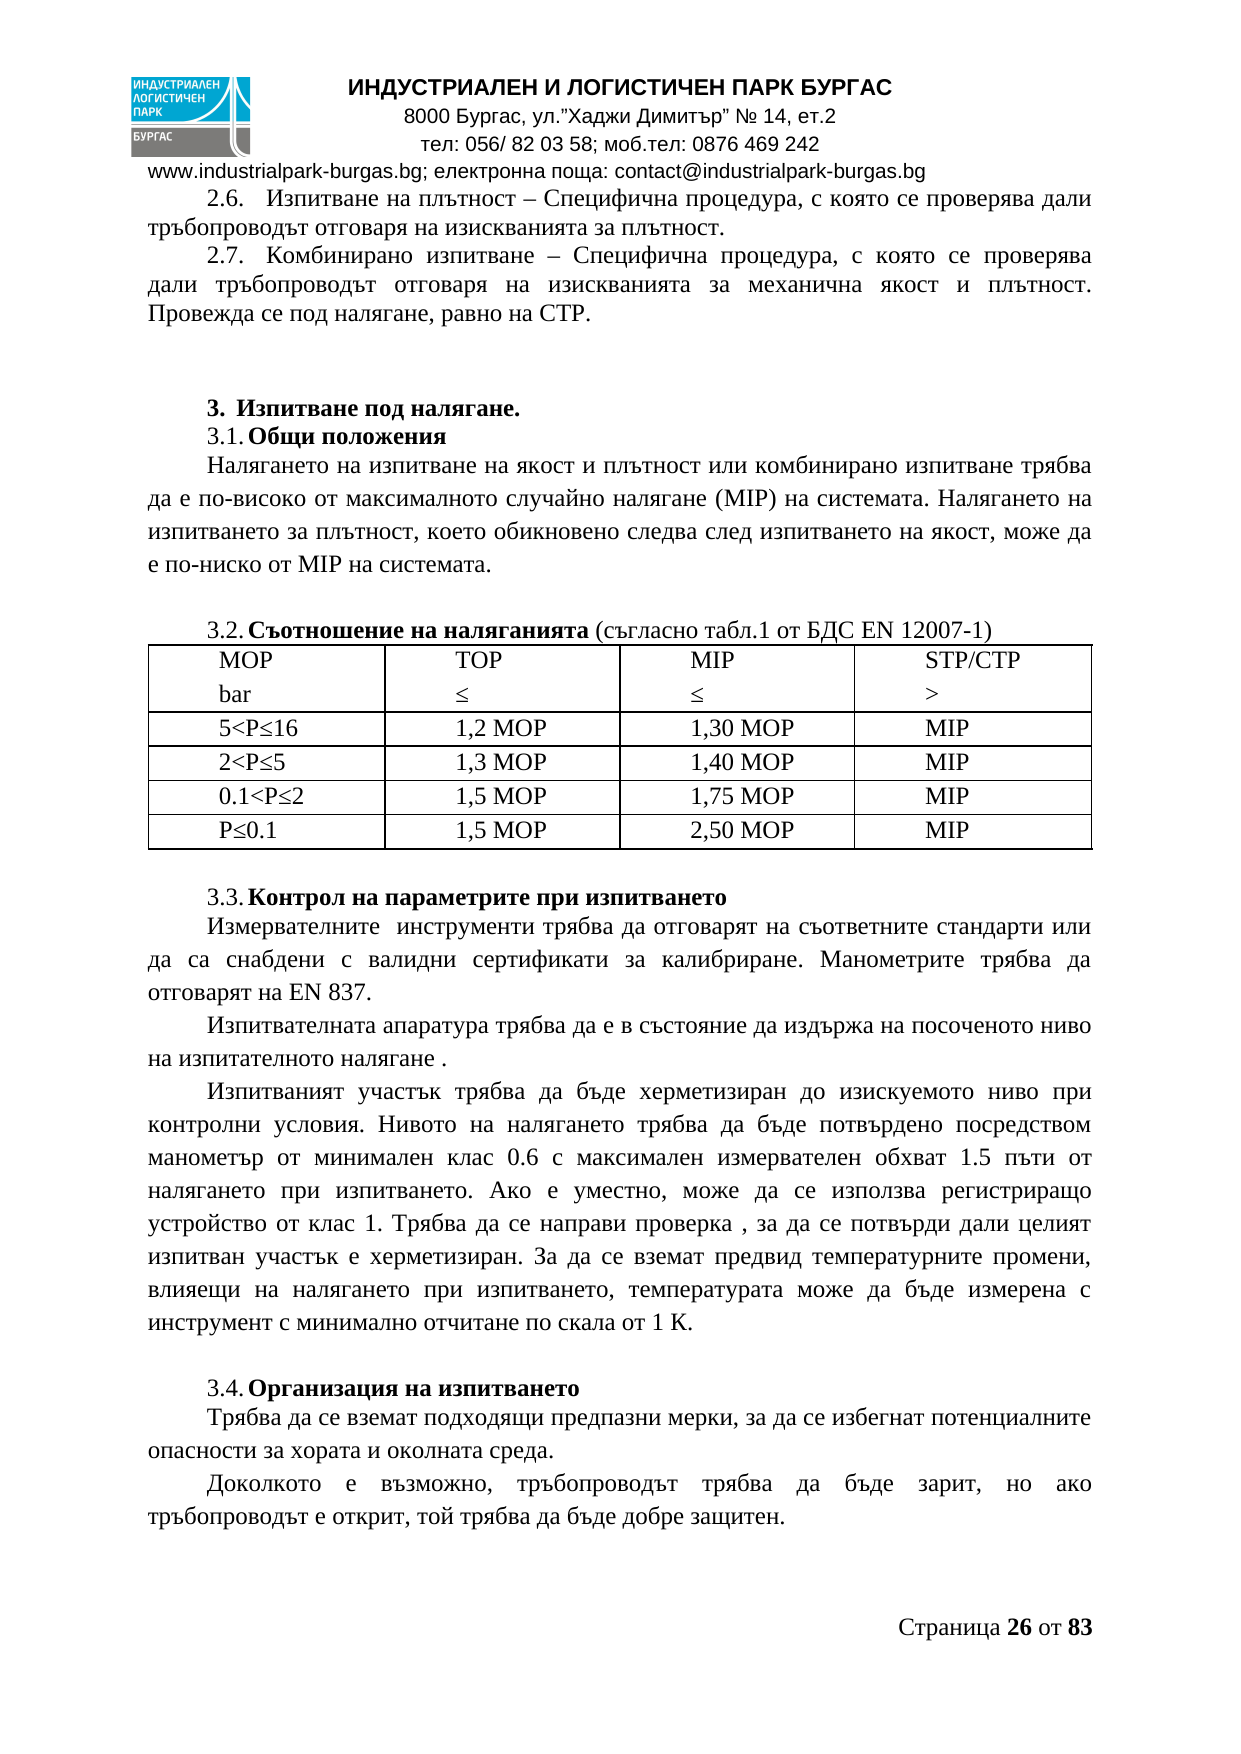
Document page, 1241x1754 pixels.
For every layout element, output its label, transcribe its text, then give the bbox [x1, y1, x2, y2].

list Изпитване под налягане. [148, 393, 1093, 421]
table_cell 1,5 MOP [386, 781, 619, 814]
list Комбинирано изпитване – Специфична процедура, с която се проверява дали тръбопроводът отговаря на изискванията за механична якост и плътност. Провежда се под налягане, равно на СТР. [148, 240, 1093, 327]
table_cell MIP [855, 747, 1091, 779]
table_header MIP ≤ [621, 646, 854, 711]
text Изпитвателната апаратура трябва да е в състояние да издържа на посоченото ниво на изпитателното налягане . [148, 1010, 1093, 1072]
table_cell MIP [855, 781, 1091, 814]
table_header STP/CTP > [855, 646, 1091, 711]
table_cell P≤0.1 [149, 815, 384, 848]
table_cell 2<P≤5 [149, 747, 384, 779]
table_cell 1,40 MOP [621, 747, 854, 779]
picture [134, 81, 143, 88]
list Контрол на параметрите при изпитването [148, 882, 1093, 911]
text Трябва да се вземат подходящи предпазни мерки, за да се избегнат потенциалните опасности за хората и околната среда. [148, 1402, 1093, 1464]
table_cell 5<P≤16 [149, 713, 384, 745]
table_cell 0.1<P≤2 [149, 781, 384, 814]
picture [186, 95, 193, 101]
list Изпитване на плътност – Специфична процедура, с която се проверява дали тръбопроводът отговаря на изискванията за плътност. [148, 183, 1093, 240]
list Общи положения [148, 421, 1093, 450]
text Изпитваният участък трябва да бъде херметизиран до изискуемото ниво при контролни условия. Нивото на налягането трябва да бъде потвърдено посредством манометър от минимален клас 0.6 с максимален измервателен обхват 1.5 пъти от налягането при изпитването. Ако е уместно, може да се използва регистриращо устройство от клас 1. Трябва да се направи проверка , за да се потвърди дали целият изпитван участък е херметизиран. За да се вземат предвид температурните промени, влияещи на налягането при изпитването, температурата може да бъде измерена с инструмент с минимално отчитане по скала от 1 К. [148, 1076, 1093, 1336]
list Съотношение на наляганията (съгласно табл.1 от БДС EN 12007-1) [148, 615, 1093, 644]
table_cell MIP [855, 713, 1091, 745]
table_header TOP ≤ [386, 646, 619, 711]
table_cell 1,30 MOP [621, 713, 854, 745]
list Организация на изпитването [148, 1373, 1093, 1402]
table_cell MIP [855, 815, 1091, 848]
table_cell 1,3 MOP [386, 747, 619, 779]
picture [176, 95, 185, 101]
text Налягането на изпитване на якост и плътност или комбинирано изпитване трябва да е по-високо от максималното случайно налягане (MIP) на системата. Налягането на изпитването за плътност, което обикновено следва след изпитването на якост, може да е по-ниско от MIP на системата. [148, 450, 1093, 578]
table_cell 2,50 MOP [621, 815, 854, 848]
text Измервателните инструменти трябва да отговарят на съответните стандарти или да са снабдени с валидни сертификати за калибриране. Манометрите трябва да отговарят на EN 837. [148, 911, 1093, 1006]
table_cell 1,2 MOP [386, 713, 619, 745]
picture [131, 77, 251, 157]
table_cell 1,75 MOP [621, 781, 854, 814]
text Доколкото е възможно, тръбопроводът трябва да бъде зарит, но ако тръбопроводът е открит, той трябва да бъде добре защитен. [148, 1468, 1093, 1530]
table_header MOP bar [149, 646, 384, 711]
table_cell 1,5 MOP [386, 815, 619, 848]
